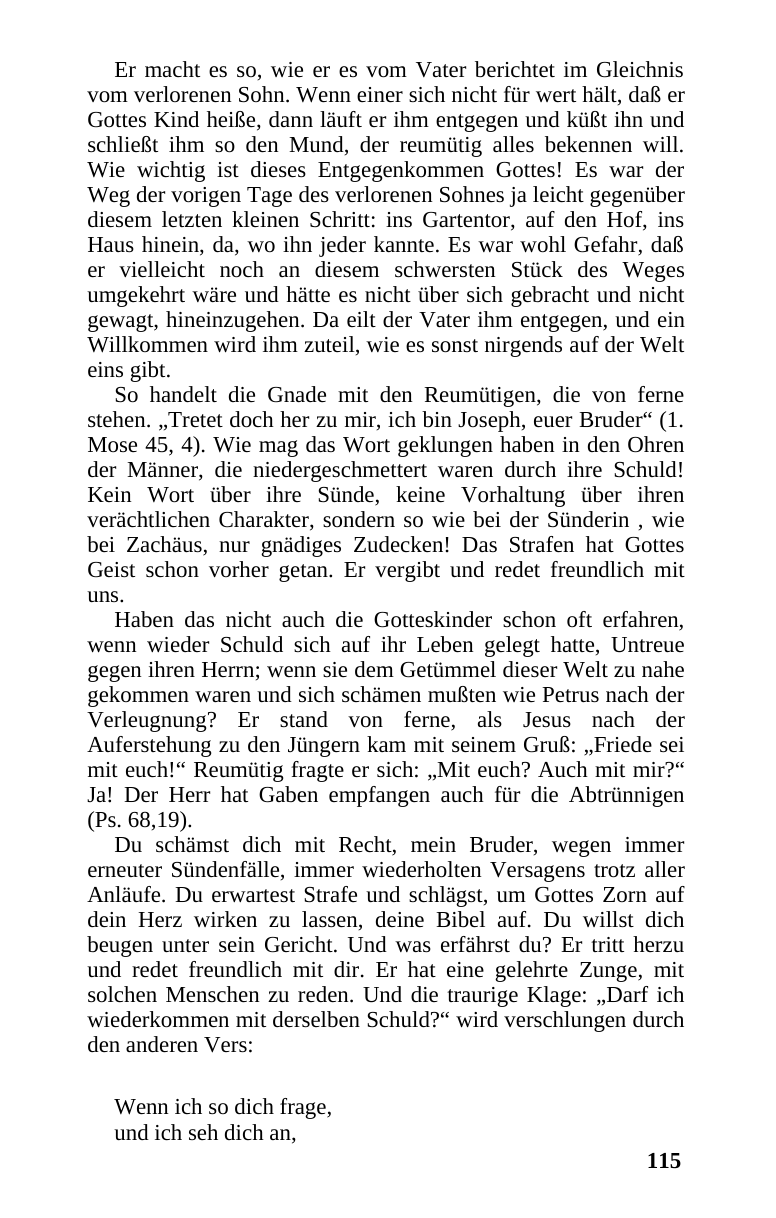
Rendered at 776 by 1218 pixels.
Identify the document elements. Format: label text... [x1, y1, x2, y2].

text Du schämst dich mit Recht, mein Bruder, wegen immer erneuter Sündenfälle, immer wiederholten Versagens trotz aller Anläufe. Du erwartest Strafe und schlägst, um Gottes Zorn auf dein Herz wirken zu lassen, deine Bibel auf. Du willst dich beugen unter sein Gericht. Und was erfährst du? Er tritt herzu und redet freundlich mit dir. Er hat eine gelehrte Zunge, mit solchen Menschen zu reden. Und die traurige Klage: „Darf ich wiederkommen mit derselben Schuld?“ wird verschlungen durch den anderen Vers: [87, 832, 686, 1057]
text So handelt die Gnade mit den Reumütigen, die von ferne stehen. „Tretet doch her zu mir, ich bin Joseph, euer Bruder“ (1. Mose 45, 4). Wie mag das Wort geklungen haben in den Ohren der Männer, die niedergeschmettert waren durch ihre Schuld! Kein Wort über ihre Sünde, keine Vorhaltung über ihren verächtlichen Charakter, sondern so wie bei der Sünderin , wie bei Zachäus, nur gnädiges Zudecken! Das Strafen hat Gottes Geist schon vorher getan. Er vergibt und redet freundlich mit uns. [87, 382, 686, 607]
text Er macht es so, wie er es vom Vater berichtet im Gleichnis vom verlorenen Sohn. Wenn einer sich nicht für wert hält, daß er Gottes Kind heiße, dann läuft er ihm entgegen und küßt ihn und schließt ihm so den Mund, der reumütig alles bekennen will. Wie wichtig ist dieses Entgegenkommen Gottes! Es war der Weg der vorigen Tage des verlorenen Sohnes ja leicht gegenüber diesem letzten kleinen Schritt: ins Gartentor, auf den Hof, ins Haus hinein, da, wo ihn jeder kannte. Es war wohl Gefahr, daß er vielleicht noch an diesem schwersten Stück des Weges umgekehrt wäre und hätte es nicht über sich gebracht und nicht gewagt, hineinzugehen. Da eilt der Vater ihm entgegen, und ein Willkommen wird ihm zuteil, wie es sonst nirgends auf der Welt eins gibt. [87, 57, 686, 382]
text Haben das nicht auch die Gotteskinder schon oft erfahren, wenn wieder Schuld sich auf ihr Leben gelegt hatte, Untreue gegen ihren Herrn; wenn sie dem Getümmel dieser Welt zu nahe gekommen waren und sich schämen mußten wie Petrus nach der Verleugnung? Er stand von ferne, als Jesus nach der Auferstehung zu den Jüngern kam mit seinem Gruß: „Friede sei mit euch!“ Reumütig fragte er sich: „Mit euch? Auch mit mir?“ Ja! Der Herr hat Gaben empfangen auch für die Abtrünnigen (Ps. 68,19). [87, 607, 686, 832]
text 115 [647, 1150, 681, 1173]
text Wenn ich so dich frage, und ich seh dich an, [114, 1094, 342, 1145]
